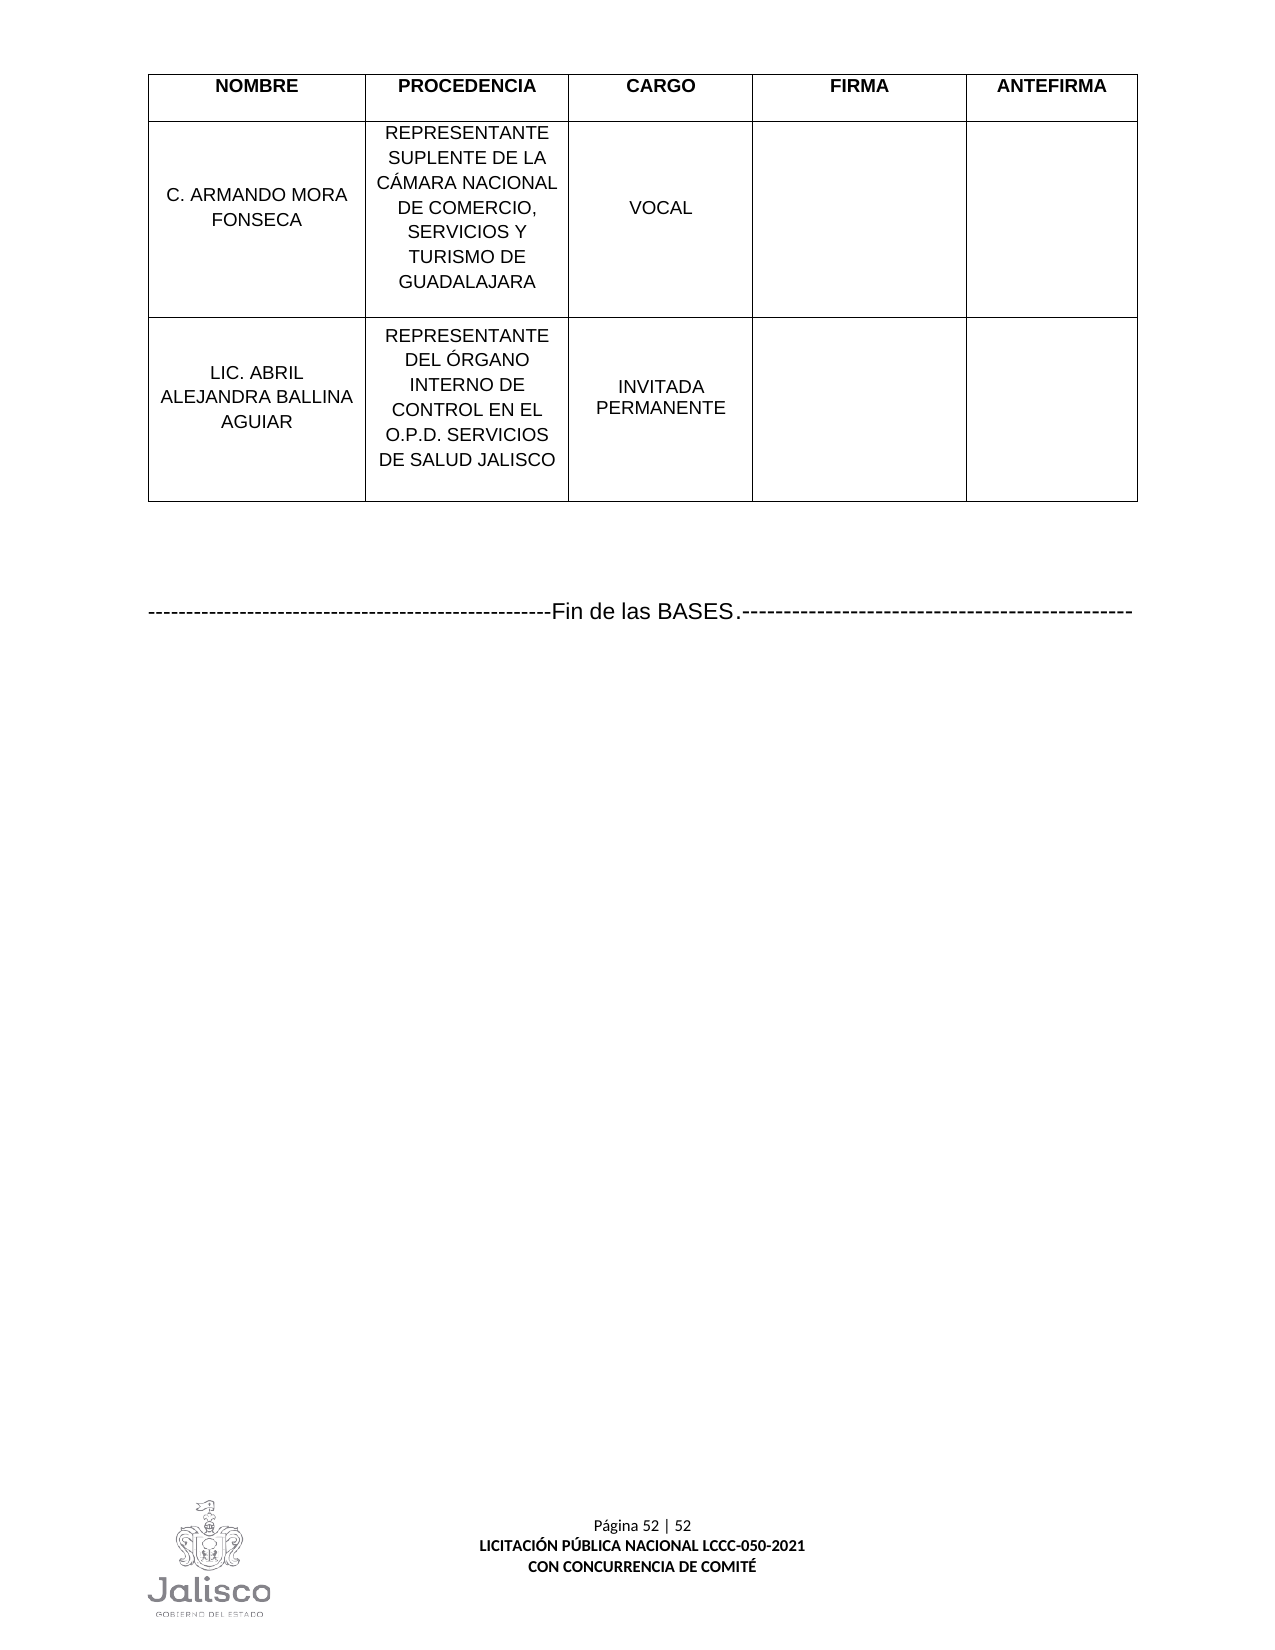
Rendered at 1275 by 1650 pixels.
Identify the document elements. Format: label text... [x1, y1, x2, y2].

table_cell VOCAL [569, 122, 752, 317]
table_cell [753, 122, 966, 317]
table_cell REPRESENTANTE SUPLENTE DE LA CÁMARA NACIONAL DE COMERCIO, SERVICIOS Y TURISMO DE GUADALAJARA [366, 122, 568, 317]
table_cell [967, 318, 1137, 501]
picture [147, 1500, 271, 1617]
table_header CARGO [569, 75, 752, 121]
table_cell C. ARMANDO MORA FONSECA [149, 122, 365, 317]
text -----------------------------------------------------Fin de las BASES.----------------------------------------------- [148, 596, 1137, 625]
table_cell REPRESENTANTE DEL ÓRGANO INTERNO DE CONTROL EN EL O.P.D. SERVICIOS DE SALUD JALISCO [366, 318, 568, 501]
table_header NOMBRE [149, 75, 365, 121]
table_cell INVITADA PERMANENTE [569, 318, 752, 501]
table_header ANTEFIRMA [967, 75, 1137, 121]
table_cell [967, 122, 1137, 317]
table_cell LIC. ABRIL ALEJANDRA BALLINA AGUIAR [149, 318, 365, 501]
table_header FIRMA [753, 75, 966, 121]
table_cell [753, 318, 966, 501]
table_header PROCEDENCIA [366, 75, 568, 121]
